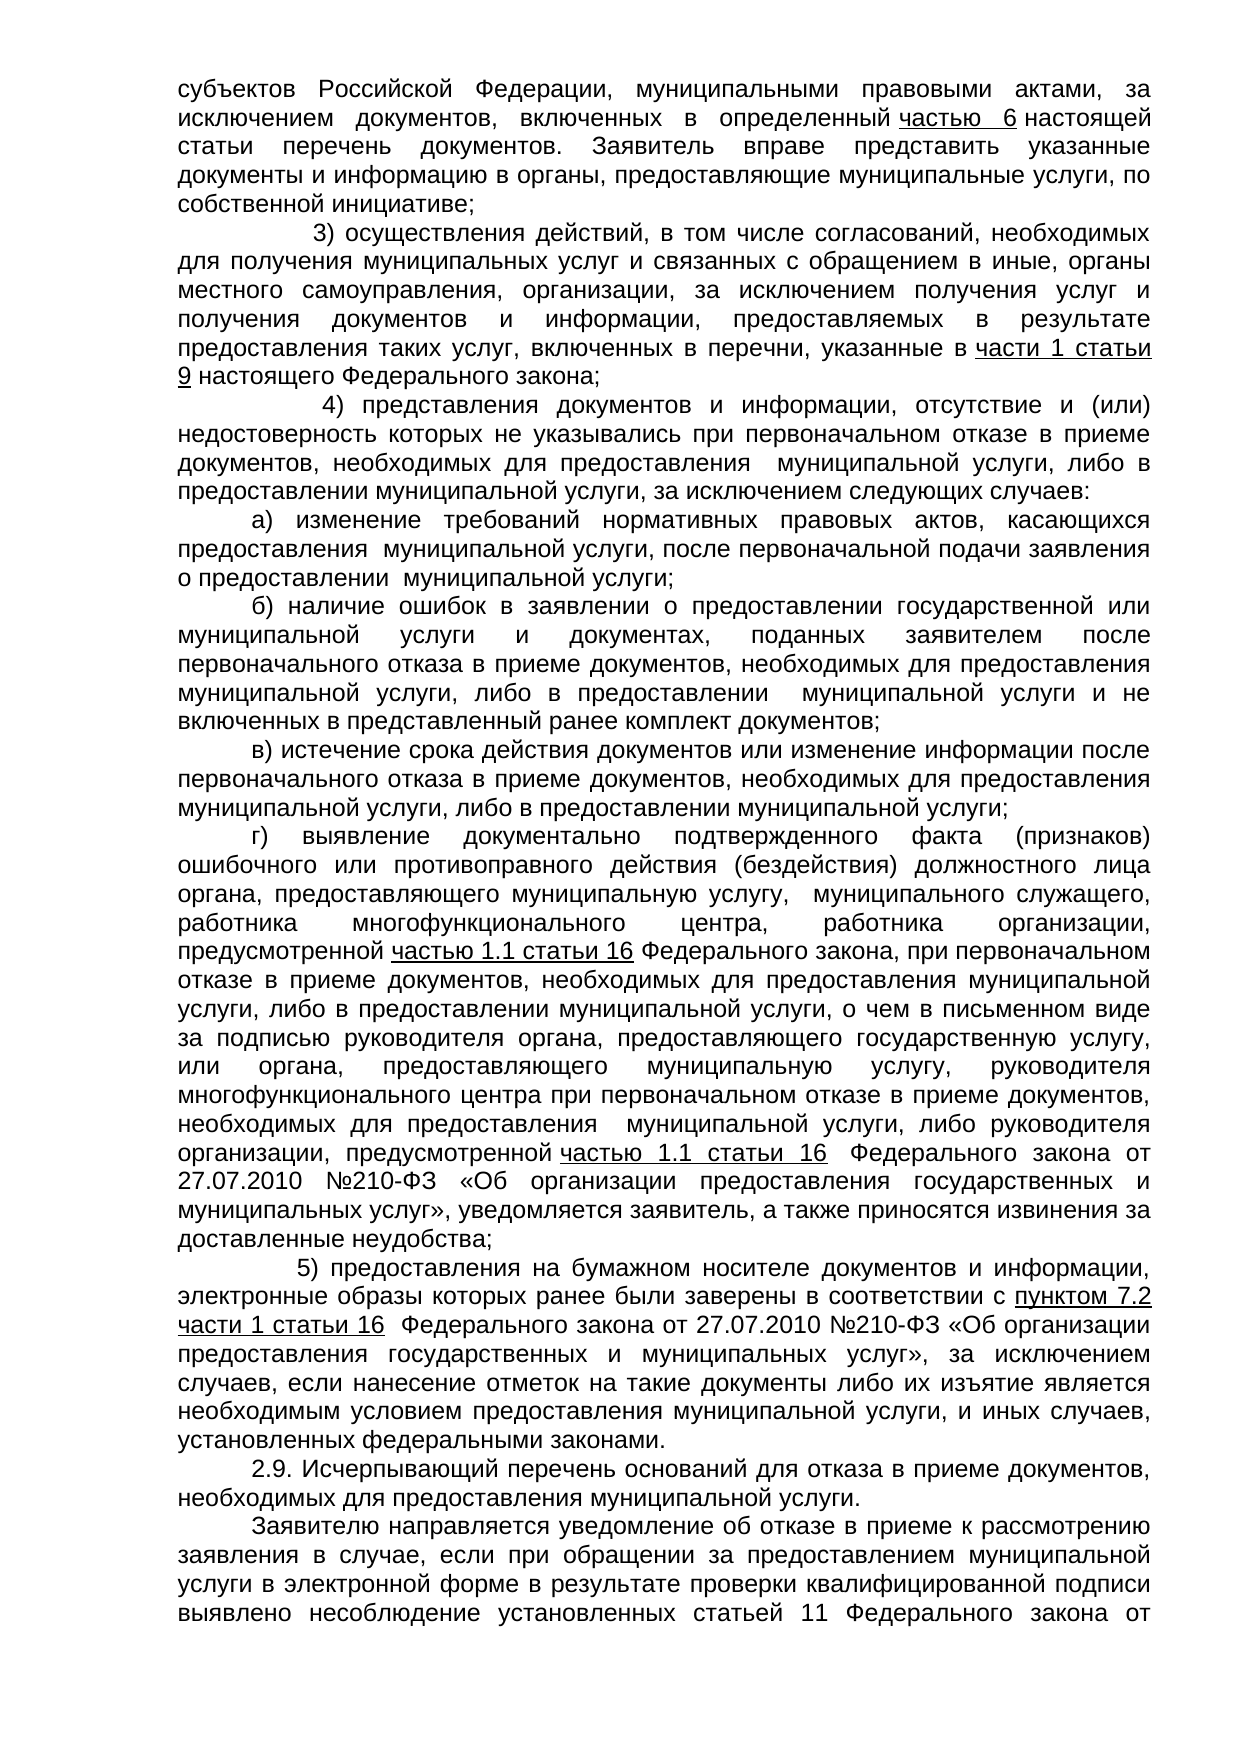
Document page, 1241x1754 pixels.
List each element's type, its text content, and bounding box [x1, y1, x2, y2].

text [177, 74, 1152, 218]
text а) изменение требований нормативных правовых актов, касающихся предоставления муниципальной услуги, после первоначальной подачи заявления о предоставлении муниципальной услуги; [177, 505, 1152, 591]
text г) выявление документально подтвержденного факта (признаков) ошибочного или противоправного действия (бездействия) должностного лица органа, предоставляющего муниципальную услугу, муниципального служащего, работника многофункционального центра, работника организации, предусмотренной частью 1.1 статьи 16 Федерального закона, при первоначальном отказе в приеме документов, необходимых для предоставления муниципальной услуги, либо в предоставлении муниципальной услуги, о чем в письменном виде за подписью руководителя органа, предоставляющего государственную услугу, или органа, предоставляющего муниципальную услугу, руководителя многофункционального центра при первоначальном отказе в приеме документов, необходимых для предоставления муниципальной услуги, либо руководителя организации, предусмотренной частью 1.1 статьи 16 Федерального закона от 27.07.2010 №210-ФЗ «Об организации предоставления государственных и муниципальных услуг», уведомляется заявитель, а также приносятся извинения за доставленные неудобства; [177, 821, 1152, 1253]
text 5) предоставления на бумажном носителе документов и информации, электронные образы которых ранее были заверены в соответствии с пунктом 7.2 части 1 статьи 16 Федерального закона от 27.07.2010 №210-ФЗ «Об организации предоставления государственных и муниципальных услуг», за исключением случаев, если нанесение отметок на такие документы либо их изъятие является необходимым условием предоставления муниципальной услуги, и иных случаев, установленных федеральными законами. [177, 1253, 1152, 1454]
text 4) представления документов и информации, отсутствие и (или) недостоверность которых не указывались при первоначальном отказе в приеме документов, необходимых для предоставления муниципальной услуги, либо в предоставлении муниципальной услуги, за исключением следующих случаев: [177, 390, 1152, 505]
text 2.9. Исчерпывающий перечень оснований для отказа в приеме документов, необходимых для предоставления муниципальной услуги. [177, 1454, 1152, 1511]
text 3) осуществления действий, в том числе согласований, необходимых для получения муниципальных услуг и связанных с обращением в иные, органы местного самоуправления, организации, за исключением получения услуг и получения документов и информации, предоставляемых в результате предоставления таких услуг, включенных в перечни, указанные в части 1 статьи 9 настоящего Федерального закона; [177, 218, 1152, 390]
text б) наличие ошибок в заявлении о предоставлении государственной или муниципальной услуги и документах, поданных заявителем после первоначального отказа в приеме документов, необходимых для предоставления муниципальной услуги, либо в предоставлении муниципальной услуги и не включенных в представленный ранее комплект документов; [177, 591, 1152, 735]
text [177, 1511, 1152, 1626]
text в) истечение срока действия документов или изменение информации после первоначального отказа в приеме документов, необходимых для предоставления муниципальной услуги, либо в предоставлении муниципальной услуги; [177, 735, 1152, 821]
